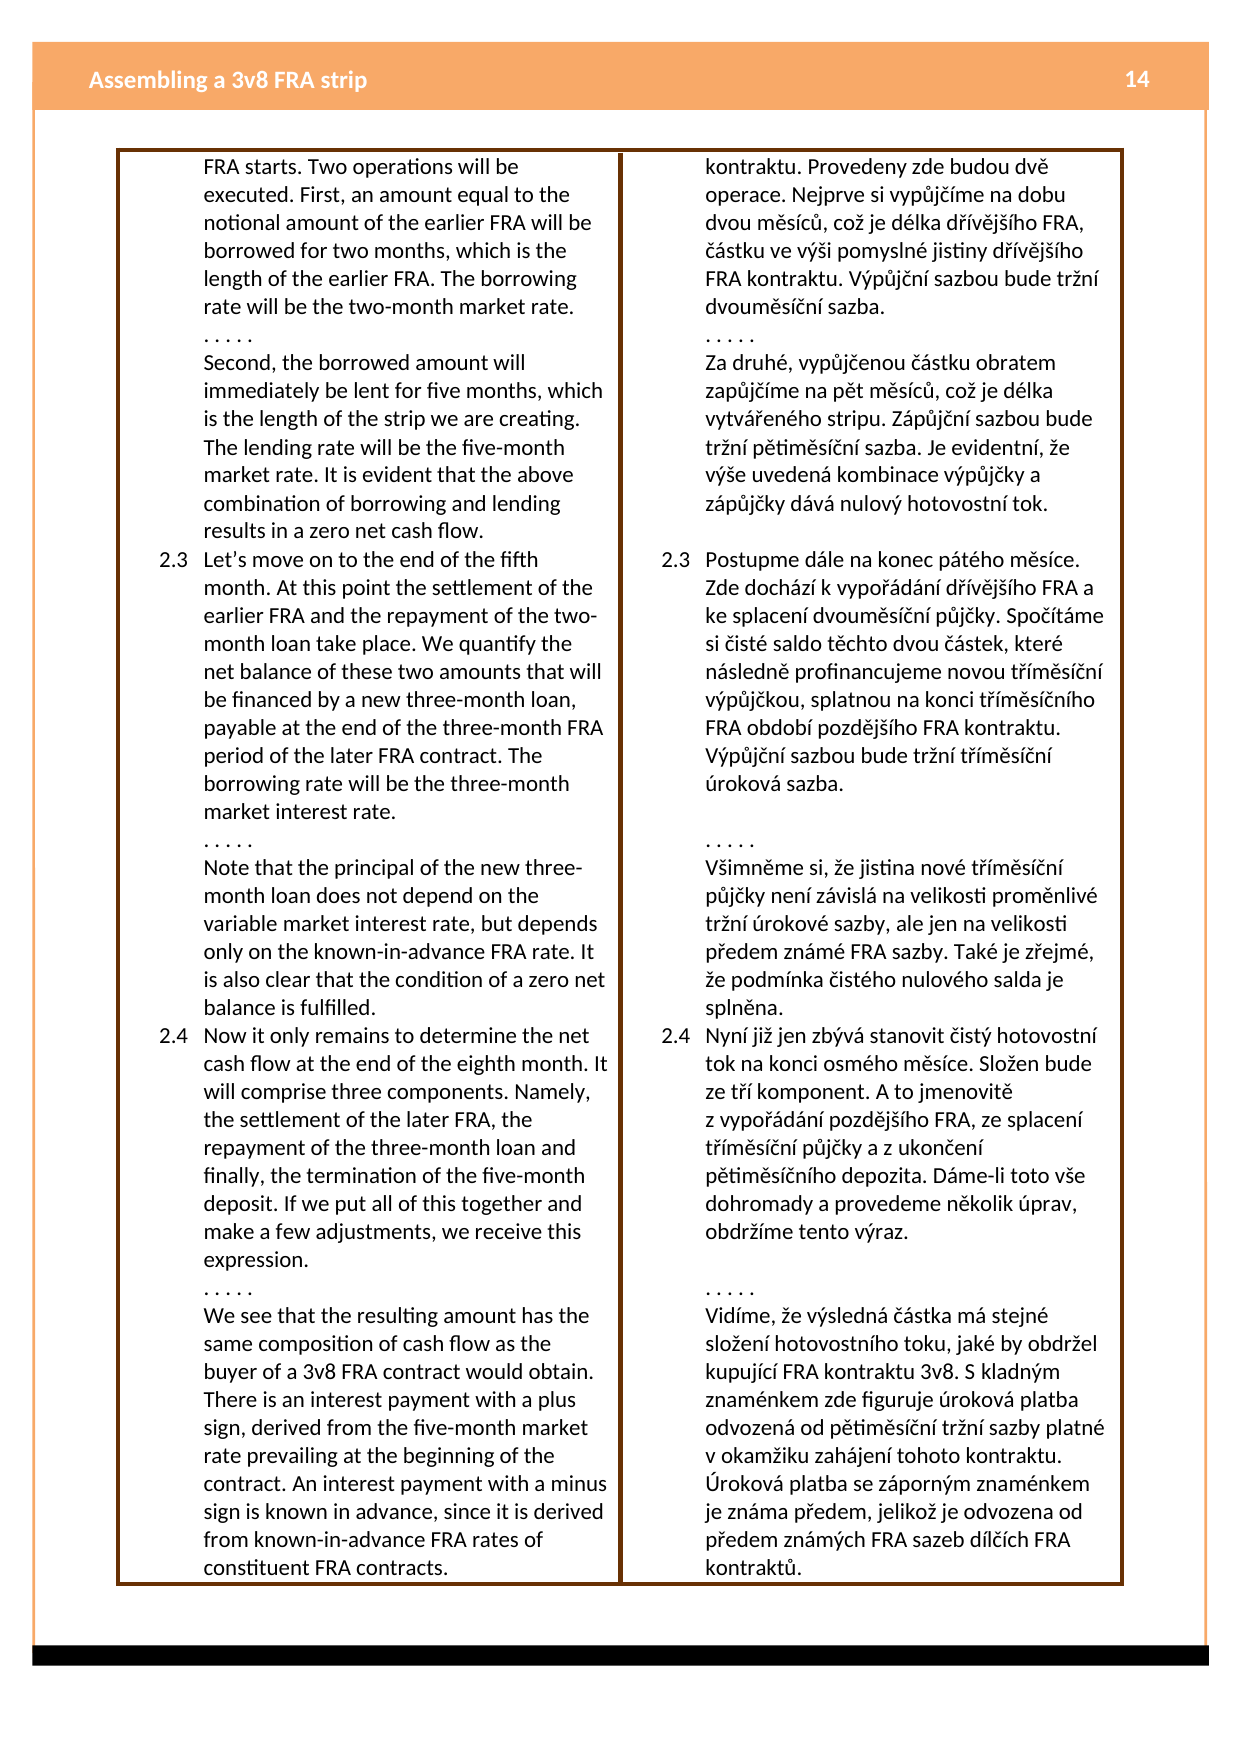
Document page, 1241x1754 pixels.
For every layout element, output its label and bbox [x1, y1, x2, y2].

table_header [623, 152, 1120, 1581]
table_header [120, 152, 620, 1581]
